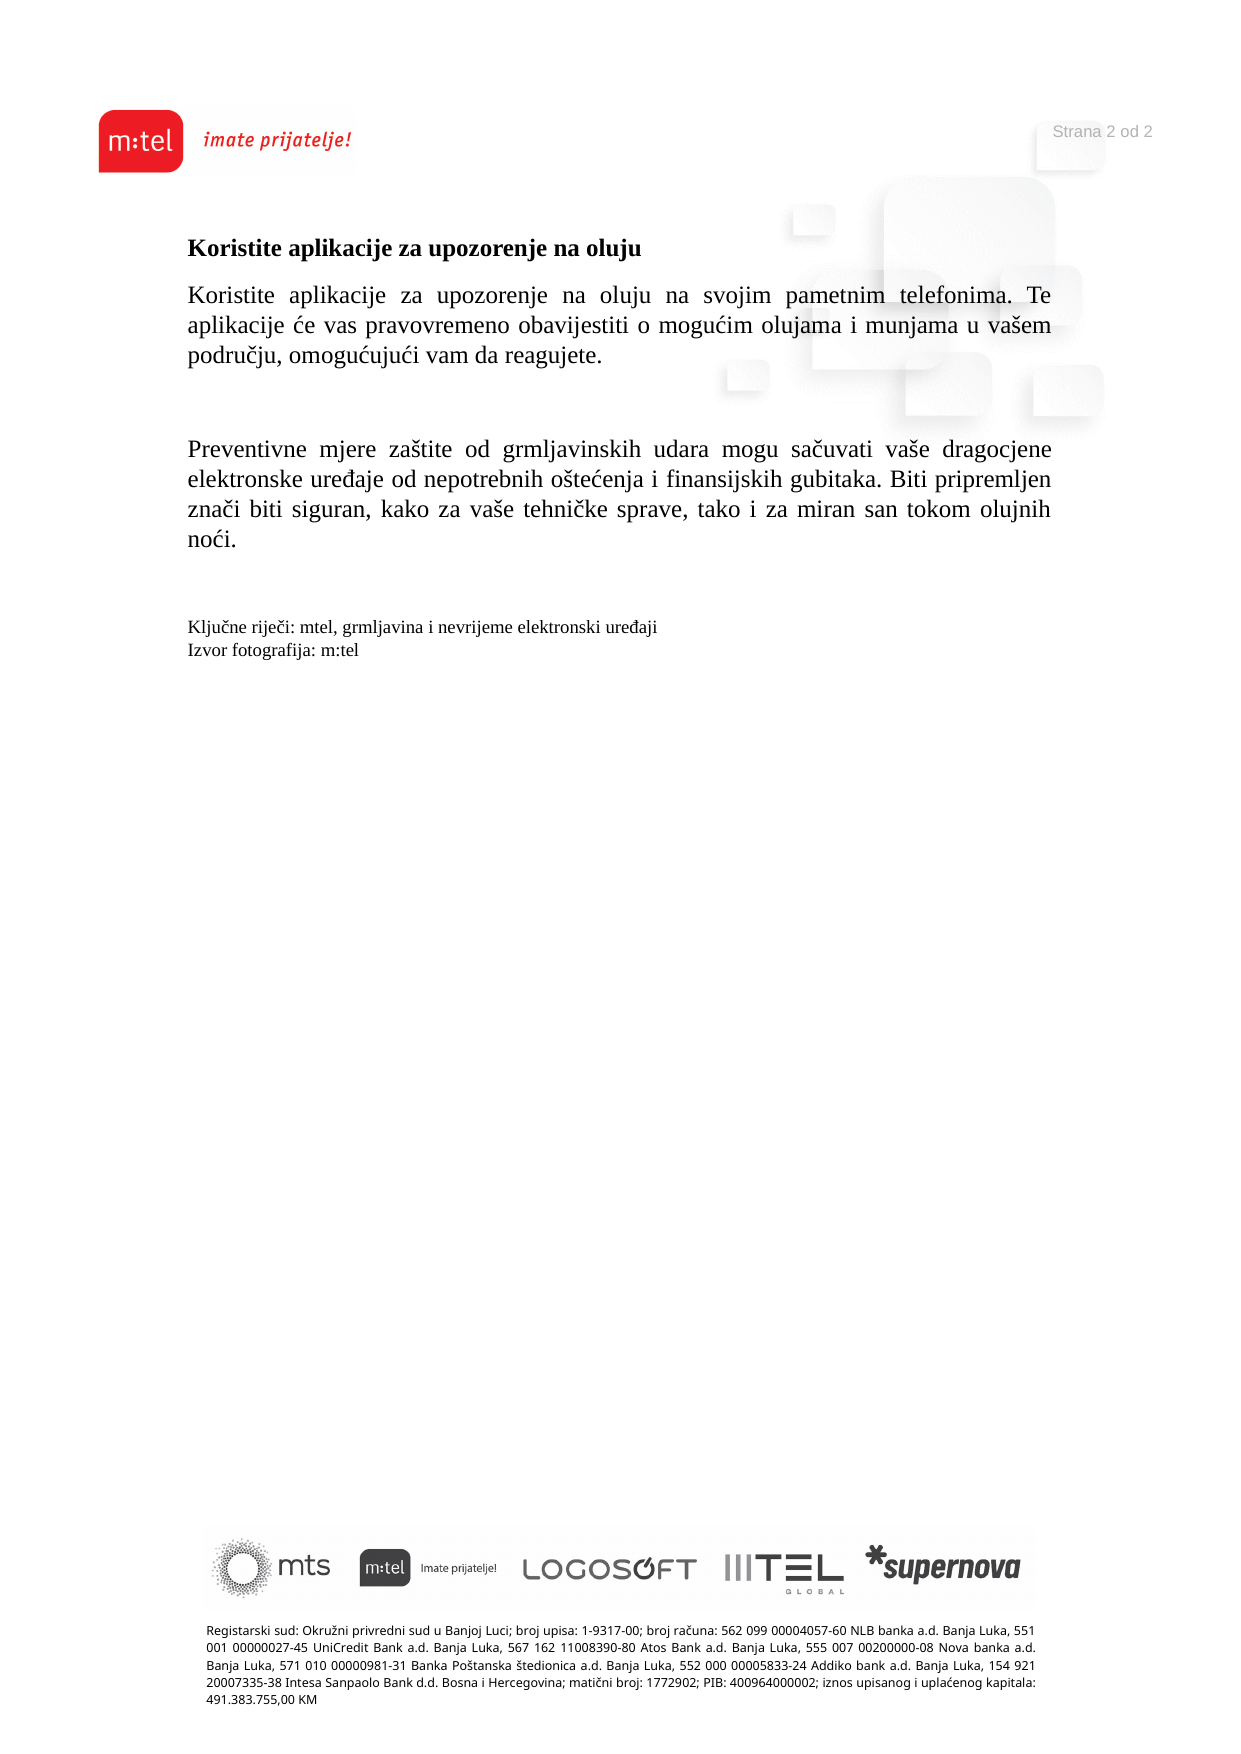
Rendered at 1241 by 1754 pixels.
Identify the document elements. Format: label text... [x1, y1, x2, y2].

text Izvor fotografija: m:tel [187, 639, 1053, 661]
text Koristite aplikacije za upozorenje na oluju [187, 233, 1053, 262]
text Preventivne mjere zaštite od grmljavinskih udara mogu sačuvati vaše dragocjene elektronske uređaje od nepotrebnih oštećenja i finansijskih gubitaka. Biti pripremljen znači biti siguran, kako za vaše tehničke sprave, tako i za miran san tokom olujnih noći. [187, 434, 1053, 553]
text Ključne riječi: mtel, grmljavina i nevrijeme elektronski uređaji [187, 616, 1053, 638]
picture [95, 106, 358, 176]
text Koristite aplikacije za upozorenje na oluju na svojim pametnim telefonima. Te aplikacije će vas pravovremeno obavijestiti o mogućim olujama i munjama u vašem području, omogućujući vam da reagujete. [187, 280, 1053, 369]
picture [661, 98, 1145, 475]
picture [201, 1526, 1036, 1609]
